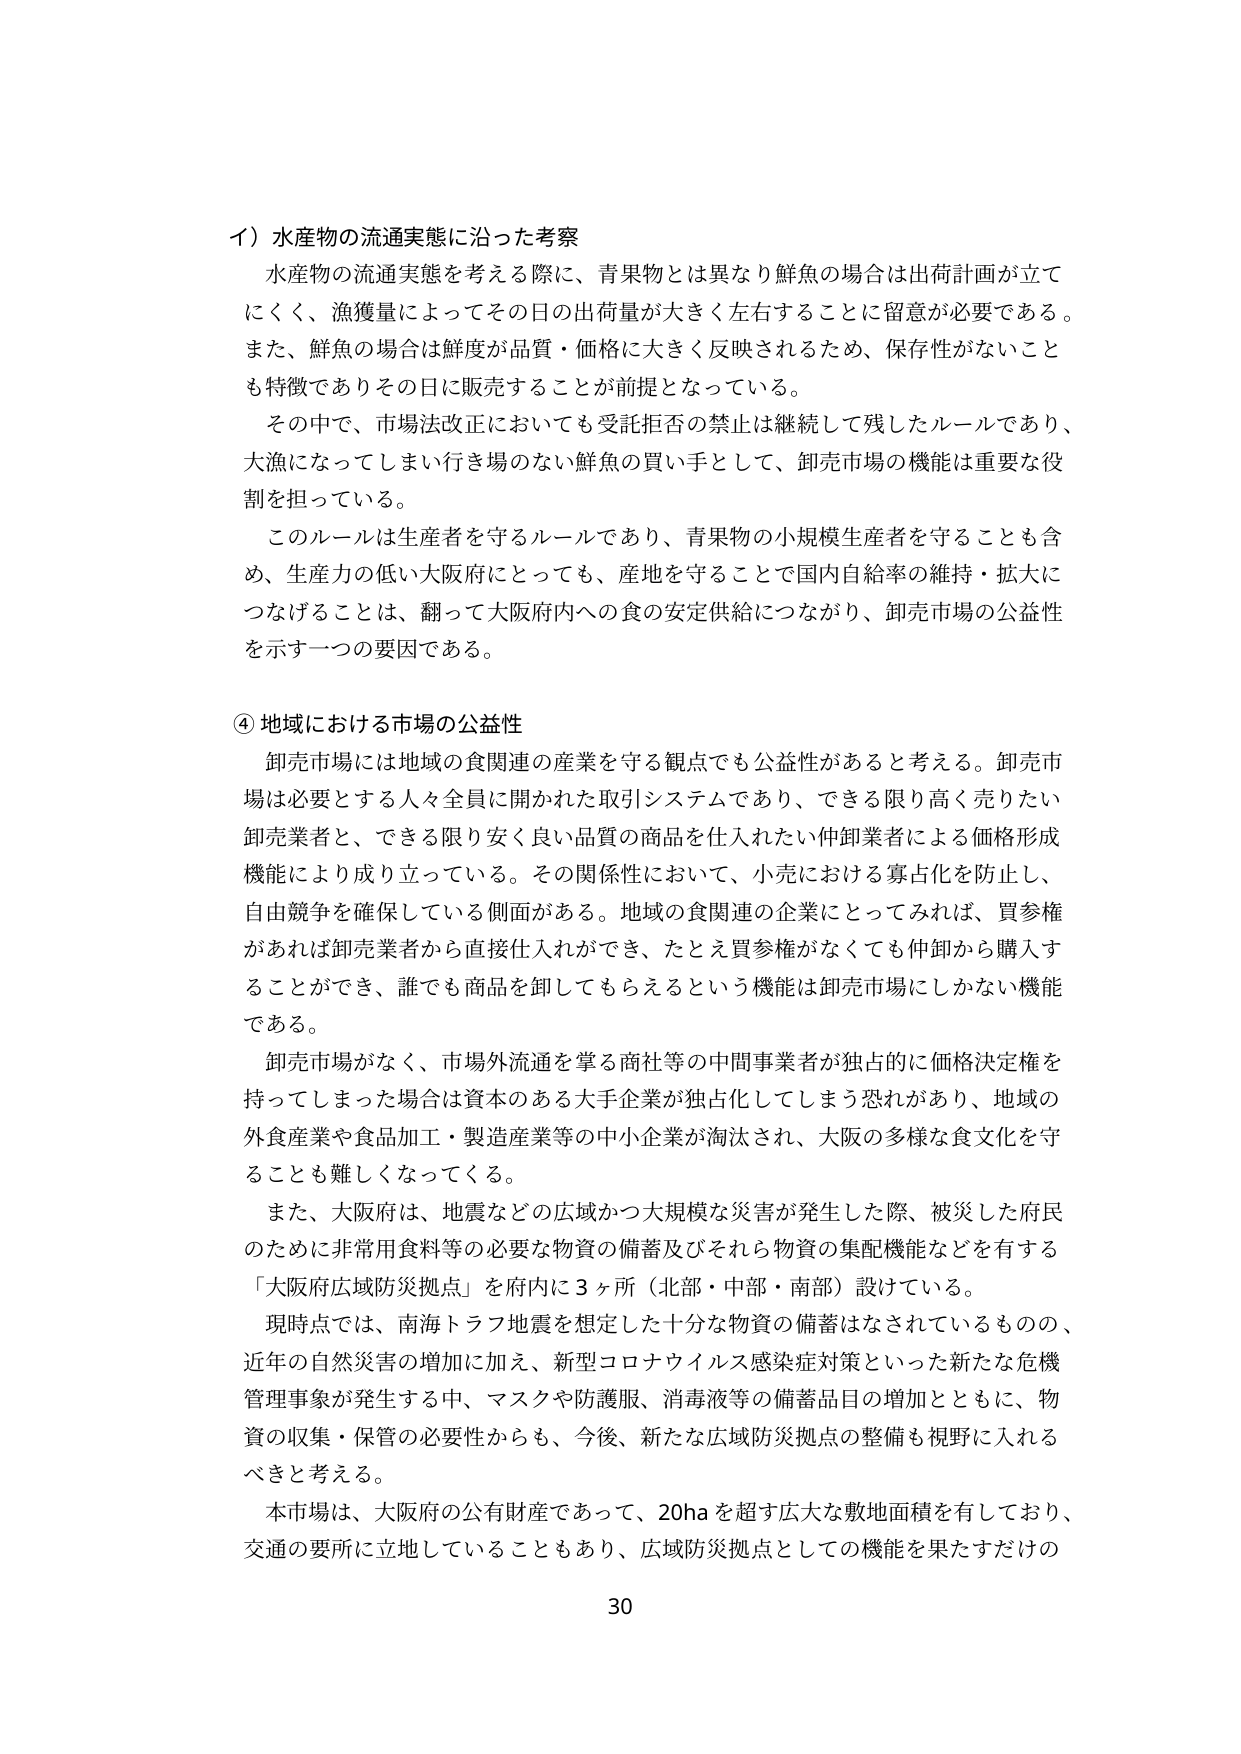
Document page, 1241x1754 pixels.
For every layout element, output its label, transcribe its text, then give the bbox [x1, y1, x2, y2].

text 現時点では、南海トラフ地震を想定した十分な物資の備蓄はなされているものの、近年の自然災害の増加に加え、新型コロナウイルス感染症対策といった新たな危機管理事象が発生する中、マスクや防護服、消毒液等の備蓄品目の増加とともに、物資の収集・保管の必要性からも、今後、新たな広域防災拠点の整備も視野に入れるべきと考える。 [243, 1304, 1063, 1492]
text また、大阪府は、地震などの広域かつ大規模な災害が発生した際、被災した府民のために非常用食料等の必要な物資の備蓄及びそれら物資の集配機能などを有する「大阪府広域防災拠点」を府内に3ヶ所（北部・中部・南部）設けている。 [243, 1192, 1063, 1304]
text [243, 1492, 1063, 1567]
text 水産物の流通実態を考える際に、青果物とは異なり鮮魚の場合は出荷計画が立てにくく、漁獲量によってその日の出荷量が大きく左右することに留意が必要である。また、鮮魚の場合は鮮度が品質・価格に大きく反映されるため、保存性がないことも特徴でありその日に販売することが前提となっている。 [243, 254, 1063, 404]
text その中で、市場法改正においても受託拒否の禁止は継続して残したルールであり、大漁になってしまい行き場のない鮮魚の買い手として、卸売市場の機能は重要な役割を担っている。 [243, 404, 1063, 517]
text このルールは生産者を守るルールであり、青果物の小規模生産者を守ることも含め、生産力の低い大阪府にとっても、産地を守ることで国内自給率の維持・拡大につなげることは、翻って大阪府内への食の安定供給につながり、卸売市場の公益性を示す一つの要因である。 [243, 517, 1063, 667]
text 卸売市場がなく、市場外流通を掌る商社等の中間事業者が独占的に価格決定権を持ってしまった場合は資本のある大手企業が独占化してしまう恐れがあり、地域の外食産業や食品加工・製造産業等の中小企業が淘汰され、大阪の多様な食文化を守ることも難しくなってくる。 [243, 1042, 1063, 1192]
subtitle 地域における市場の公益性 [207, 704, 1063, 742]
text 卸売市場には地域の食関連の産業を守る観点でも公益性があると考える。卸売市場は必要とする人々全員に開かれた取引システムであり、できる限り高く売りたい卸売業者と、できる限り安く良い品質の商品を仕入れたい仲卸業者による価格形成機能により成り立っている。その関係性において、小売における寡占化を防止し、自由競争を確保している側面がある。地域の食関連の企業にとってみれば、買参権があれば卸売業者から直接仕入れができ、たとえ買参権がなくても仲卸から購入することができ、誰でも商品を卸してもらえるという機能は卸売市場にしかない機能である。 [243, 742, 1063, 1042]
subtitle イ）水産物の流通実態に沿った考察 [207, 217, 1063, 254]
